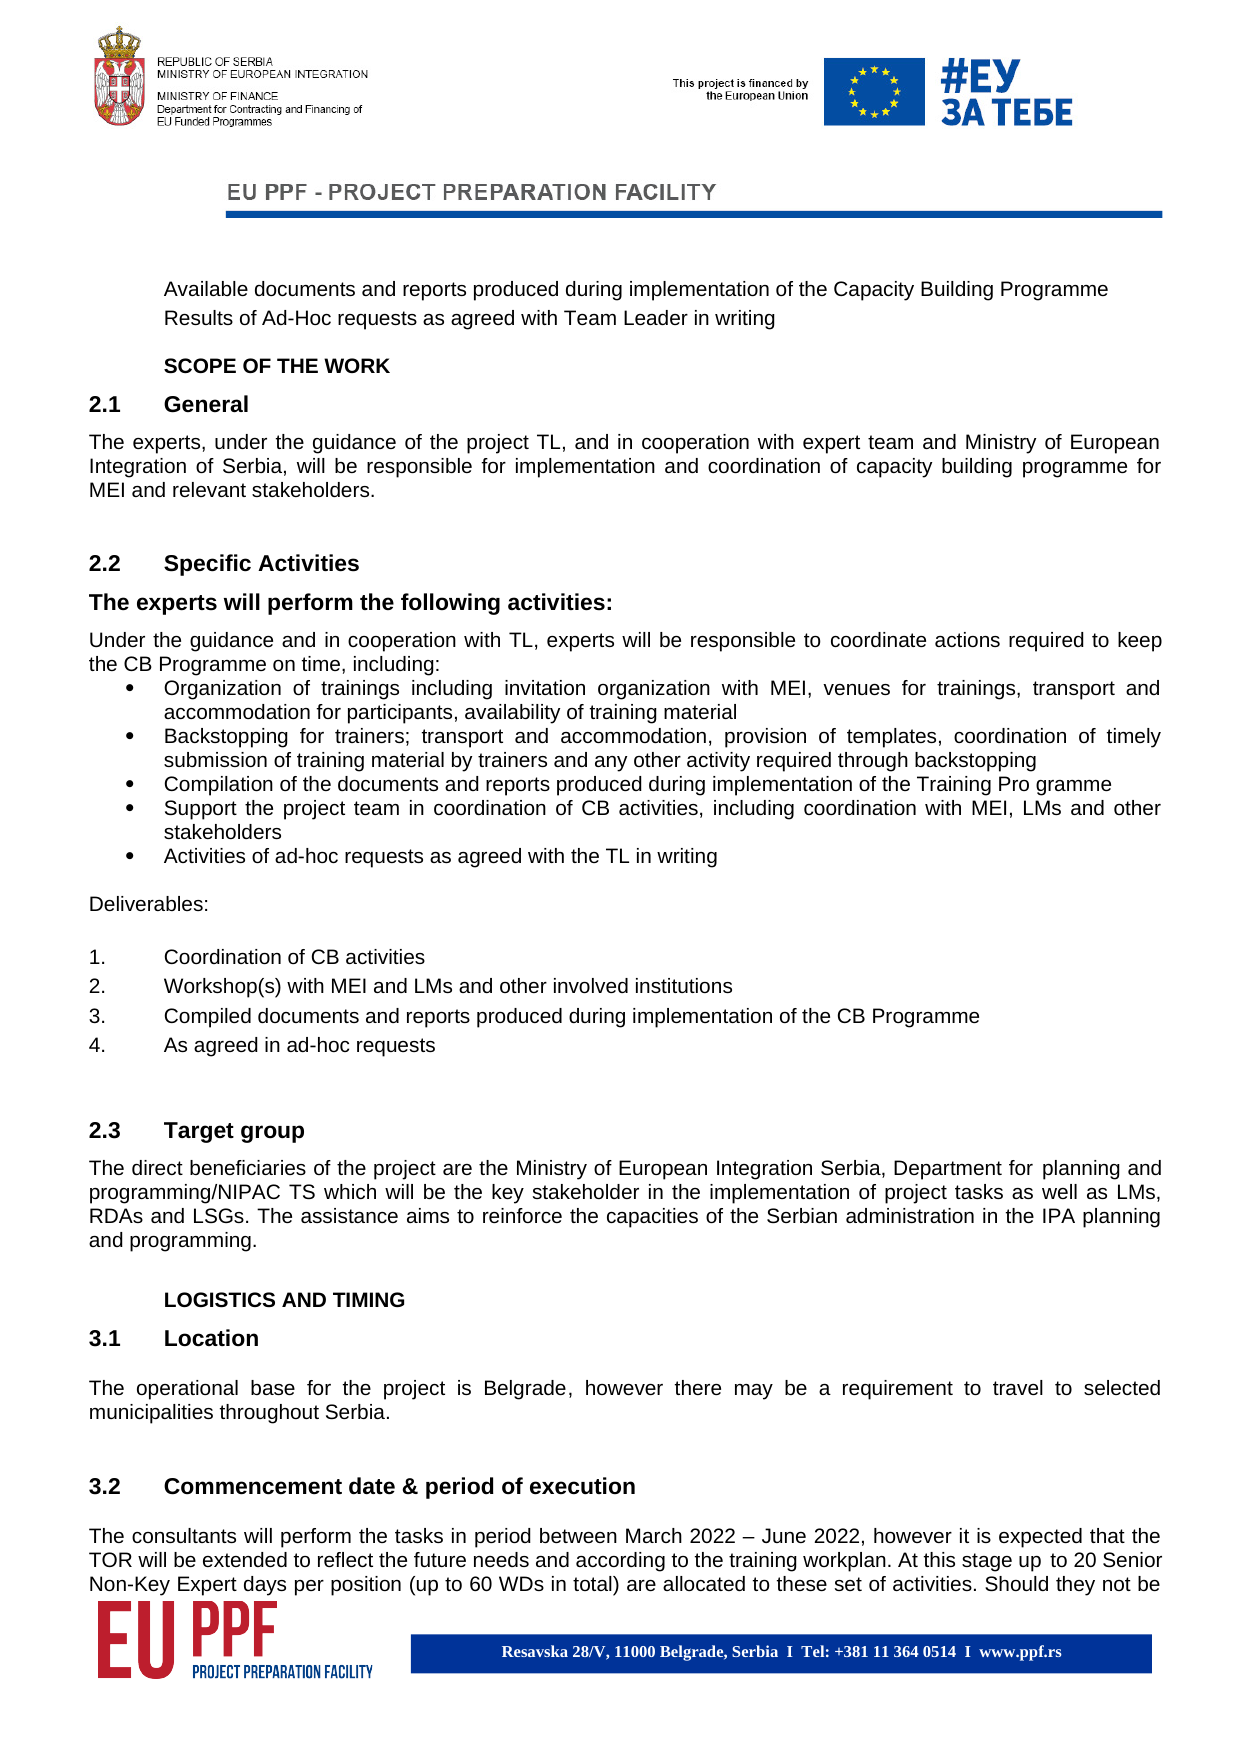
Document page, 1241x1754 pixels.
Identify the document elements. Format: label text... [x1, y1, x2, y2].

text Deliverables: [89, 892, 1162, 916]
text The experts will perform the following activities: [89, 589, 1162, 616]
list As agreed in ad-hoc requests [89, 1027, 1162, 1057]
list Workshop(s) with MEI and LMs and other involved institutions [89, 969, 1162, 998]
text 3.1 Location [89, 1325, 1162, 1351]
list Activities of ad-hoc requests as agreed with the TL in writing [126, 844, 1162, 868]
list Compiled documents and reports produced during implementation of the CB Programme [89, 998, 1162, 1027]
subtitle LOGISTICS AND TIMING [126, 1288, 1162, 1312]
list Results of Ad-Hoc requests as agreed with Team Leader in writing [89, 301, 1162, 330]
text The experts, under the guidance of the project TL, and in cooperation with expert team and Ministry of European Integration of Serbia, will be responsible for implementation and coordination of capacity building programme for MEI and relevant stakeholders. [89, 429, 1162, 501]
list Compilation of the documents and reports produced during implementation of the Training Pro gramme [126, 772, 1162, 796]
list Backstopping for trainers; transport and accommodation, provision of templates, coordination of timely submission of training material by trainers and any other activity required through backstopping [126, 724, 1162, 772]
list Available documents and reports produced during implementation of the Capacity Building Programme [89, 272, 1162, 301]
text The direct beneficiaries of the project are the Ministry of European Integration Serbia, Department for planning and programming/NIPAC TS which will be the key stakeholder in the implementation of project tasks as well as LMs, RDAs and LSGs. The assistance aims to reinforce the capacities of the Serbian administration in the IPA planning and programming. [89, 1156, 1162, 1252]
picture [98, 1601, 373, 1679]
list Coordination of CB activities [89, 940, 1162, 969]
list Support the project team in coordination of CB activities, including coordination with MEI, LMs and other stakeholders [126, 796, 1162, 844]
picture [57, 7, 1163, 218]
text 2.3 Target group [89, 1117, 1162, 1143]
text The operational base for the project is Belgrade, however there may be a requirement to travel to selected municipalities throughout Serbia. [89, 1376, 1162, 1424]
text 2.2 Specific Activities [89, 550, 1162, 577]
text 2.1 General [89, 391, 1162, 417]
subtitle SCOPE OF THE WORK [89, 354, 1162, 378]
text 3.2 Commencement date & period of execution [89, 1473, 1162, 1499]
text Under the guidance and in cooperation with TL, experts will be responsible to coordinate actions required to keep the CB Programme on time, including: [89, 628, 1162, 676]
list Organization of trainings including invitation organization with MEI, venues for trainings, transport and accommodation for participants, availability of training material [126, 676, 1162, 724]
